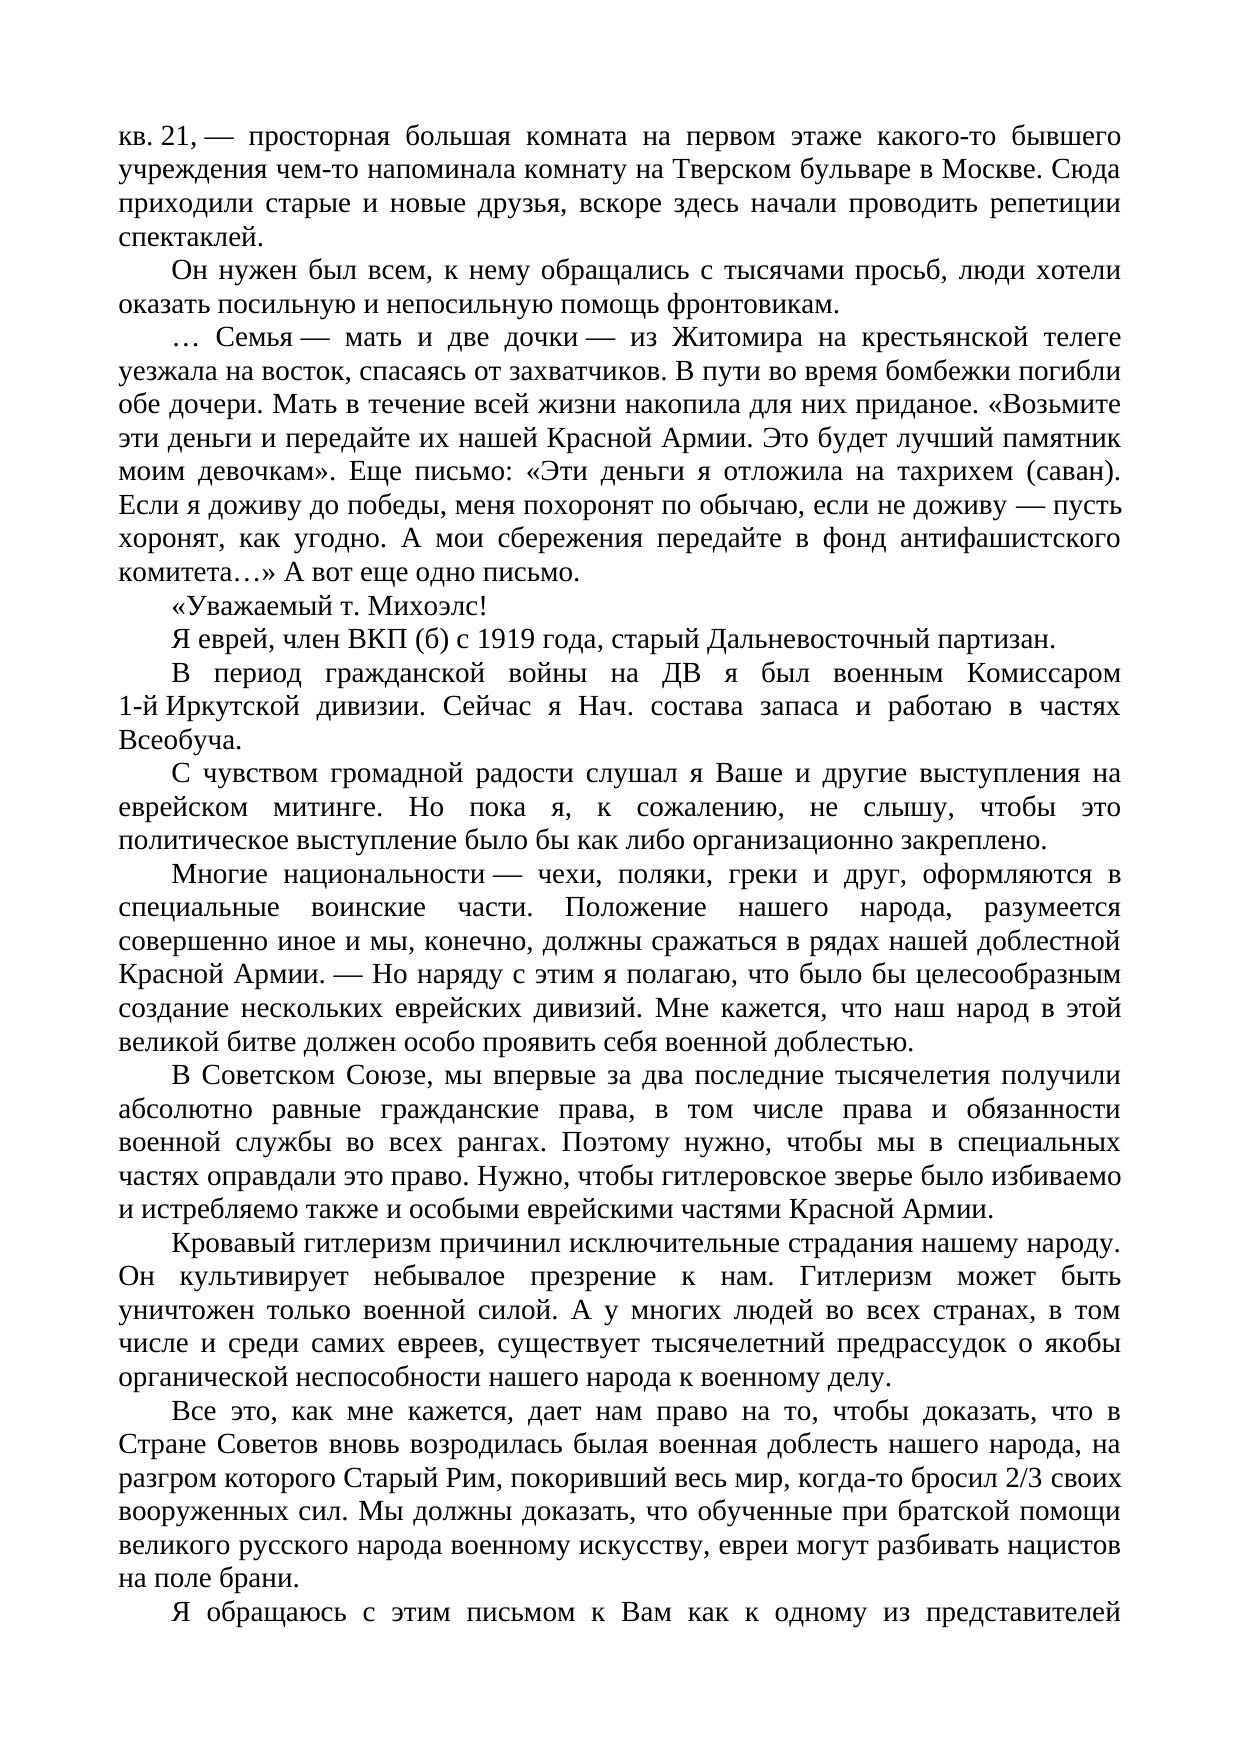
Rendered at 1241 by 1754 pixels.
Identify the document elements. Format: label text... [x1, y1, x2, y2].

text «Уважаемый т. Михоэлс! [118, 588, 1122, 621]
text В Советском Союзе, мы впервые за два последние тысячелетия получили абсолютно равные гражданские права, в том числе права и обязанности военной службы во всех рангах. Поэтому нужно, чтобы мы в специальных частях оправдали это право. Нужно, чтобы гитлеровское зверье было избиваемо и истребляемо также и особыми еврейскими частями Красной Армии. [118, 1057, 1122, 1225]
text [118, 118, 1122, 252]
text Все это, как мне кажется, дает нам право на то, чтобы доказать, что в Стране Советов вновь возродилась былая военная доблесть нашего народа, на разгром которого Старый Рим, покоривший весь мир, когда-то бросил 2/3 своих вооруженных сил. Мы должны доказать, что обученные при братской помощи великого русского народа военному искусству, евреи могут разбивать нацистов на поле брани. [118, 1393, 1122, 1594]
text … Семья — мать и две дочки — из Житомира на крестьянской телеге уезжала на восток, спасаясь от захватчиков. В пути во время бомбежки погибли обе дочери. Мать в течение всей жизни накопила для них приданое. «Возьмите эти деньги и передайте их нашей Красной Армии. Это будет лучший памятник моим девочкам». Еще письмо: «Эти деньги я отложила на тахрихем (саван). Если я доживу до победы, меня похоронят по обычаю, если не доживу — пусть хоронят, как угодно. А мои сбережения передайте в фонд антифашистского комитета…» А вот еще одно письмо. [118, 319, 1122, 588]
text Я еврей, член ВКП (б) с 1919 года, старый Дальневосточный партизан. [118, 621, 1122, 655]
text Многие национальности — чехи, поляки, греки и друг, оформляются в специальные воинские части. Положение нашего народа, разумеется совершенно иное и мы, конечно, должны сражаться в рядах нашей доблестной Красной Армии. — Но наряду с этим я полагаю, что было бы целесообразным создание нескольких еврейских дивизий. Мне кажется, {163} что наш народ в этой великой битве должен особо проявить себя военной доблестью. [118, 856, 1122, 1057]
text Кровавый гитлеризм причинил исключительные страдания нашему народу. Он культивирует небывалое презрение к нам. Гитлеризм может быть уничтожен только военной силой. А у многих людей во всех странах, в том числе и среди самих евреев, существует тысячелетний предрассудок о якобы органической неспособности нашего народа к военному делу. [118, 1225, 1122, 1393]
text В период гражданской войны на ДВ я был военным Комиссаром 1-й Иркутской дивизии. Сейчас я Нач. состава запаса и работаю в частях Всеобуча. [118, 655, 1122, 755]
text Он нужен был всем, к нему обращались с тысячами просьб, люди хотели оказать посильную и непосильную помощь фронтовикам. [118, 252, 1122, 319]
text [118, 1594, 1122, 1627]
text С чувством громадной радости слушал я Ваше и другие выступления на еврейском митинге. Но пока я, к сожалению, не слышу, чтобы это политическое выступление было бы как либо организационно закреплено. [118, 755, 1122, 856]
